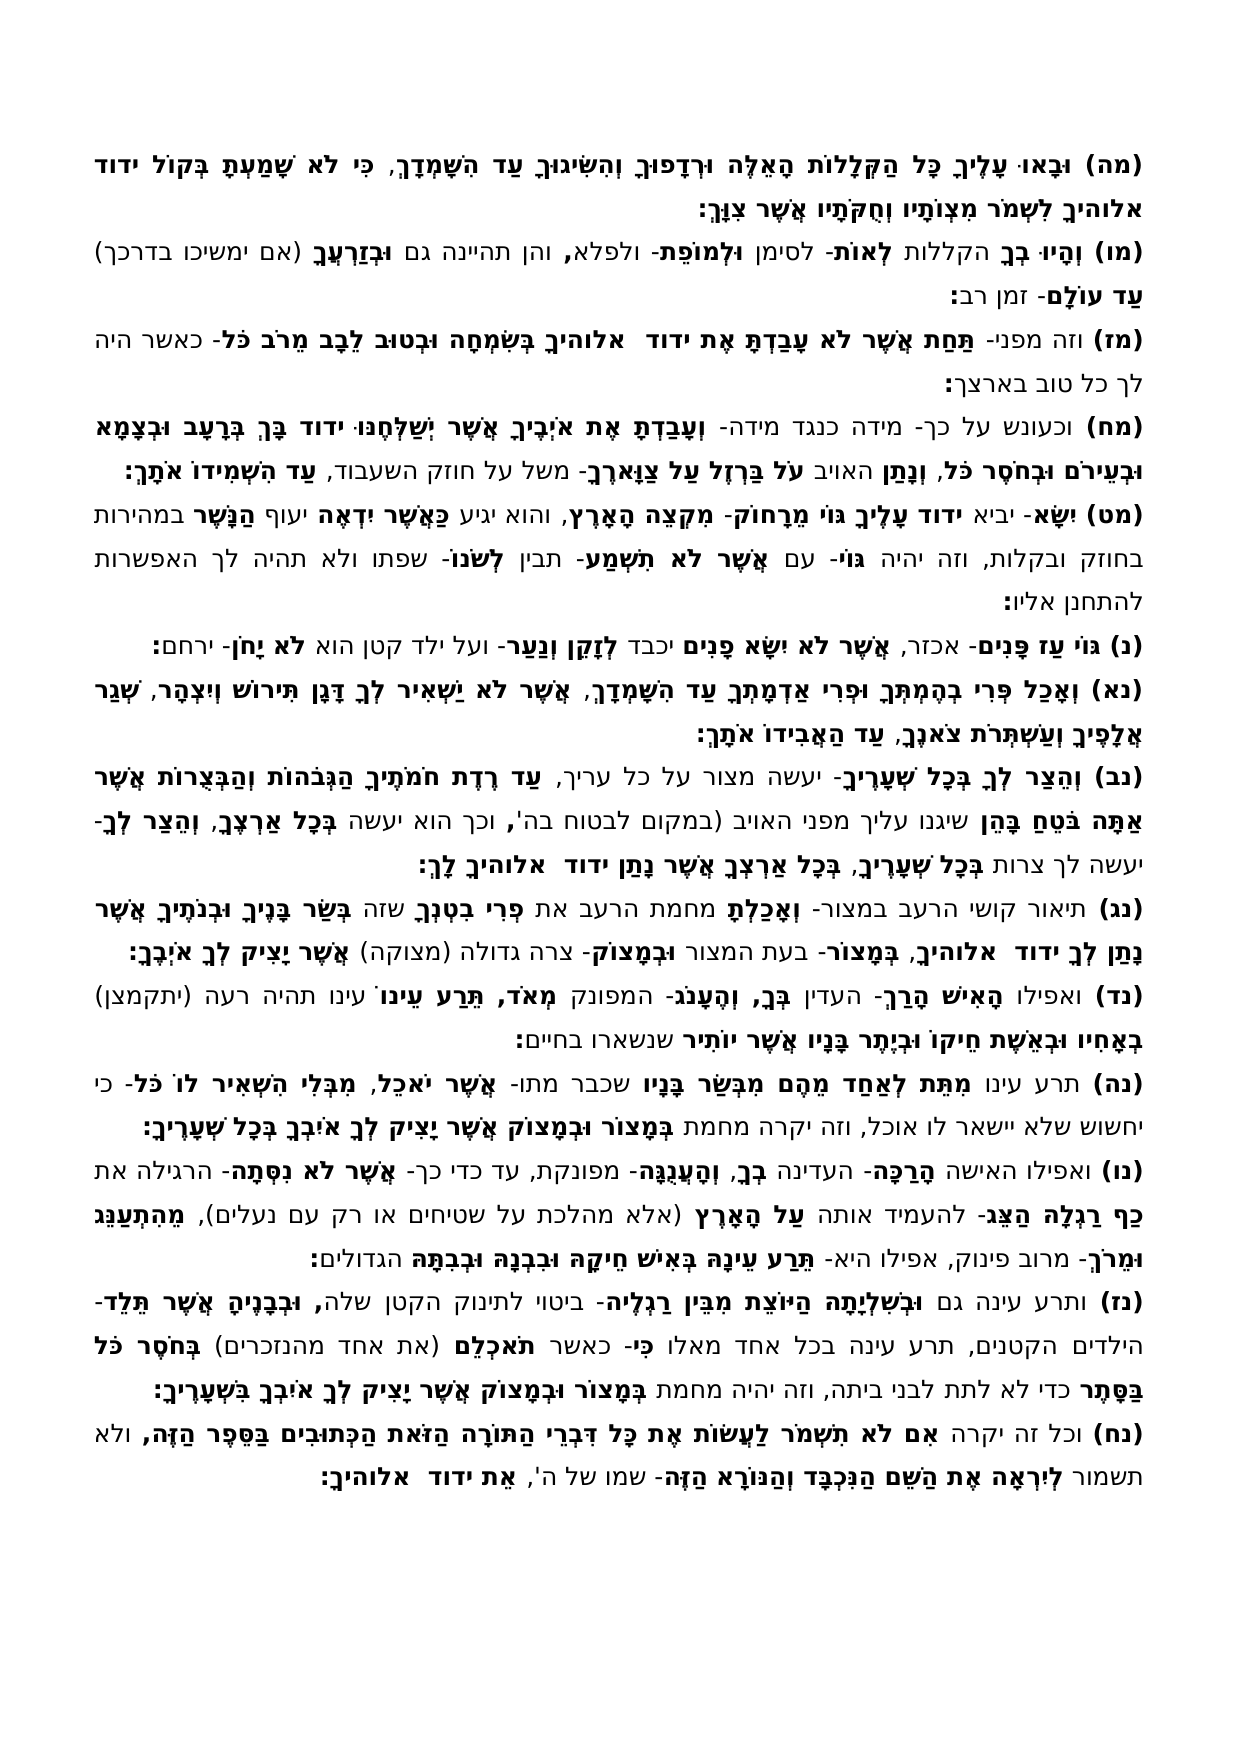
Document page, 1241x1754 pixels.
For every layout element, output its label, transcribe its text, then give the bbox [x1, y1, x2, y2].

text (נא) וְאָכַל פְּרִי בְהֶמְתְּךָ וּפְרִי אַדְמָתְךָ עַד הִשָּׁמְדָךְ, אֲשֶׁר לֹא יַשְׁאִיר לְךָ דָּגָן תִּירוֹשׁ וְיִצְהָר, שְׁגַר אֲלָפֶיךָ וְעַשְׁתְּרֹת צֹאנֶךָ, עַד הַאֲבִידוֹ אֹתָךְ: [94, 675, 1144, 748]
text (נה) תרע עינו מִתֵּת לְאַחַד מֵהֶם מִבְּשַׂר בָּנָיו שכבר מתו- אֲשֶׁר יֹאכֵל, מִבְּלִי הִשְׁאִיר לוֹ כֹּל- כי יחשוש שלא יישאר לו אוכל, וזה יקרה מחמת בְּמָצוֹר וּבְמָצוֹק אֲשֶׁר יָצִיק לְךָ אֹיִבְךָ בְּכָל שְׁעָרֶיךָ: [94, 1069, 1144, 1142]
text (מז) וזה מפני- תַּחַת אֲשֶׁר לֹא עָבַדְתָּ אֶת ידוד אלוהיךָ בְּשִׂמְחָה וּבְטוּב לֵבָב מֵרֹב כֹּל- כאשר היה לך כל טוב בארצך: [94, 325, 1144, 398]
text (מח) וכעונש על כך- מידה כנגד מידה- וְעָבַדְתָּ אֶת אֹיְבֶיךָ אֲשֶׁר יְשַׁלְּחֶנּוּ ידוד בָּךְ בְּרָעָב וּבְצָמָא וּבְעֵירֹם וּבְחֹסֶר כֹּל, וְנָתַן האויב עֹל בַּרְזֶל עַל צַוָּארֶךָ- משל על חוזק השעבוד, עַד הִשְׁמִידוֹ אֹתָךְ: [94, 412, 1144, 485]
text (נב) וְהֵצַר לְךָ בְּכָל שְׁעָרֶיךָ- יעשה מצור על כל עריך, עַד רֶדֶת חֹמֹתֶיךָ הַגְּבֹהוֹת וְהַבְּצֻרוֹת אֲשֶׁר אַתָּה בֹּטֵחַ בָּהֵן שיגנו עליך מפני האויב (במקום לבטוח בה', וכך הוא יעשה בְּכָל אַרְצֶךָ, וְהֵצַר לְךָ- יעשה לך צרות בְּכָל שְׁעָרֶיךָ, בְּכָל אַרְצְךָ אֲשֶׁר נָתַן ידוד אלוהיךָ לָךְ: [94, 762, 1144, 879]
text (נח) וכל זה יקרה אִם לֹא תִשְׁמֹר לַעֲשׂוֹת אֶת כָּל דִּבְרֵי הַתּוֹרָה הַזֹּאת הַכְּתוּבִים בַּסֵּפֶר הַזֶּה, ולא תשמור לְיִרְאָה אֶת הַשֵּׁם הַנִּכְבָּד וְהַנּוֹרָא הַזֶּה- שמו של ה', אֵת ידוד אלוהיךָ: [94, 1419, 1144, 1492]
text (נו) ואפילו האישה הָרַכָּה- העדינה בְךָ, וְהָעֲנֻגָּה- מפונקת, עד כדי כך- אֲשֶׁר לֹא נִסְּתָה- הרגילה את כַף רַגְלָהּ הַצֵּג- להעמיד אותה עַל הָאָרֶץ (אלא מהלכת על שטיחים או רק עם נעלים), מֵהִתְעַנֵּג וּמֵרֹךְ- מרוב פינוק, אפילו היא- תֵּרַע עֵינָהּ בְּאִישׁ חֵיקָהּ וּבִבְנָהּ וּבְבִתָּהּ הגדולים: [94, 1156, 1144, 1273]
text (נג) תיאור קושי הרעב במצור- וְאָכַלְתָּ מחמת הרעב את פְרִי בִטְנְךָ שזה בְּשַׂר בָּנֶיךָ וּבְנֹתֶיךָ אֲשֶׁר נָתַן לְךָ ידוד אלוהיךָ, בְּמָצוֹר- בעת המצור וּבְמָצוֹק- צרה גדולה (מצוקה) אֲשֶׁר יָצִיק לְךָ אֹיְבֶךָ: [94, 894, 1144, 967]
text (נד) ואפילו הָאִישׁ הָרַךְ- העדין בְּךָ, וְהֶעָנֹג- המפונק מְאֹד, תֵּרַע עֵינוֹ עינו תהיה רעה (יתקמצן) בְאָחִיו וּבְאֵשֶׁת חֵיקוֹ וּבְיֶתֶר בָּנָיו אֲשֶׁר יוֹתִיר שנשארו בחיים: [94, 981, 1144, 1054]
text (מה) וּבָאוּ עָלֶיךָ כָּל הַקְּלָלוֹת הָאֵלֶּה וּרְדָפוּךָ וְהִשִּׂיגוּךָ עַד הִשָּׁמְדָךְ, כִּי לֹא שָׁמַעְתָּ בְּקוֹל ידוד אלוהיךָ לִשְׁמֹר מִצְוֹתָיו וְחֻקֹּתָיו אֲשֶׁר צִוָּךְ: [94, 150, 1144, 223]
text (מו) וְהָיוּ בְךָ הקללות לְאוֹת- לסימן וּלְמוֹפֵת- ולפלא, והן תהיינה גם וּבְזַרְעֲךָ (אם ימשיכו בדרכך) עַד עוֹלָם- זמן רב: [94, 237, 1144, 310]
text (מט) יִשָּׂא- יביא ידוד עָלֶיךָ גּוֹי מֵרָחוֹק- מִקְצֵה הָאָרֶץ, והוא יגיע כַּאֲשֶׁר יִדְאֶה יעוף הַנָּשֶׁר במהירות בחוזק ובקלות, וזה יהיה גּוֹי- עם אֲשֶׁר לֹא תִשְׁמַע- תבין לְשֹׁנוֹ- שפתו ולא תהיה לך האפשרות להתחנן אליו: [94, 500, 1144, 617]
text (נז) ותרע עינה גם וּבְשִׁלְיָתָהּ הַיּוֹצֵת מִבֵּין רַגְלֶיה- ביטוי לתינוק הקטן שלה, וּבְבָנֶיהָ אֲשֶׁר תֵּלֵד- הילדים הקטנים, תרע עינה בכל אחד מאלו כִּי- כאשר תֹאכְלֵם (את אחד מהנזכרים) בְּחֹסֶר כֹּל בַּסָּתֶר כדי לא לתת לבני ביתה, וזה יהיה מחמת בְּמָצוֹר וּבְמָצוֹק אֲשֶׁר יָצִיק לְךָ אֹיִבְךָ בִּשְׁעָרֶיךָ: [94, 1287, 1144, 1404]
text (נ) גּוֹי עַז פָּנִים- אכזר, אֲשֶׁר לֹא יִשָּׂא פָנִים יכבד לְזָקֵן וְנַעַר- ועל ילד קטן הוא לֹא יָחֹן- ירחם: [94, 631, 1144, 660]
